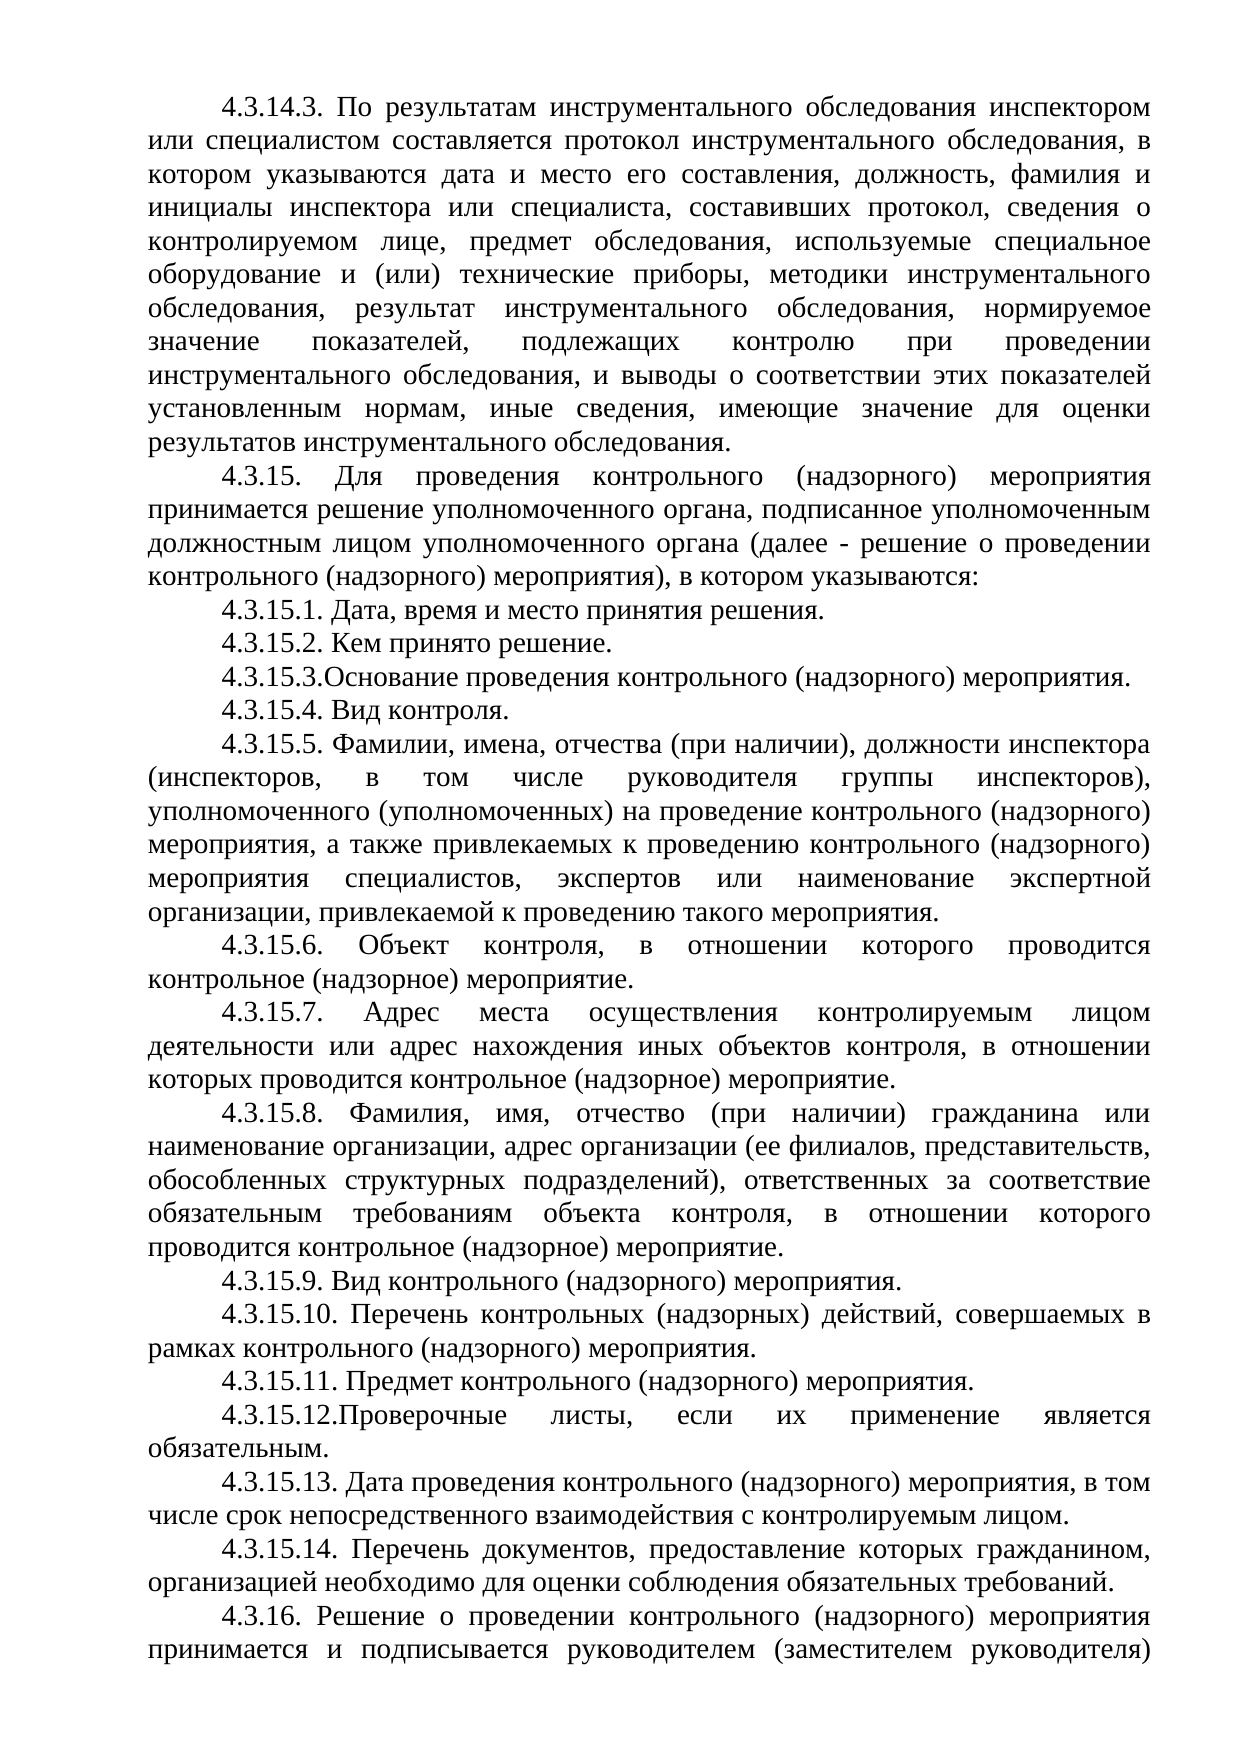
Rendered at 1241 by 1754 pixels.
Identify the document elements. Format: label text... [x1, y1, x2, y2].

text 4.3.15.6. Объект контроля, в отношении которого проводится контрольное (надзорное) мероприятие. [148, 927, 1152, 994]
text 4.3.15.11. Предмет контрольного (надзорного) мероприятия. [148, 1363, 1152, 1397]
text 4.3.15.12.Проверочные листы, если их применение является обязательным. [148, 1397, 1152, 1464]
text 4.3.15.14. Перечень документов, предоставление которых гражданином, организацией необходимо для оценки соблюдения обязательных требований. [148, 1531, 1152, 1598]
text 4.3.14.3. По результатам инструментального обследования инспектором или специалистом составляется протокол инструментального обследования, в котором указываются дата и место его составления, должность, фамилия и инициалы инспектора или специалиста, составивших протокол, сведения о контролируемом лице, предмет обследования, используемые специальное оборудование и (или) технические приборы, методики инструментального обследования, результат инструментального обследования, нормируемое значение показателей, подлежащих контролю при проведении инструментального обследования, и выводы о соответствии этих показателей установленным нормам, иные сведения, имеющие значение для оценки результатов инструментального обследования. [148, 89, 1152, 458]
text 4.3.15.1. Дата, время и место принятия решения. [148, 592, 1152, 625]
text 4.3.15.5. Фамилии, имена, отчества (при наличии), должности инспектора (инспекторов, в том числе руководителя группы инспекторов), уполномоченного (уполномоченных) на проведение контрольного (надзорного) мероприятия, а также привлекаемых к проведению контрольного (надзорного) мероприятия специалистов, экспертов или наименование экспертной организации, привлекаемой к проведению такого мероприятия. [148, 726, 1152, 927]
text 4.3.15.4. Вид контроля. [148, 692, 1152, 726]
text 4.3.15.10. Перечень контрольных (надзорных) действий, совершаемых в рамках контрольного (надзорного) мероприятия. [148, 1296, 1152, 1363]
text 4.3.15.9. Вид контрольного (надзорного) мероприятия. [148, 1263, 1152, 1296]
text 4.3.15.2. Кем принято решение. [148, 625, 1152, 659]
text 4.3.15.3.Основание проведения контрольного (надзорного) мероприятия. [148, 659, 1152, 692]
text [148, 1598, 1152, 1665]
text 4.3.15.7. Адрес места осуществления контролируемым лицом деятельности или адрес нахождения иных объектов контроля, в отношении которых проводится контрольное (надзорное) мероприятие. [148, 994, 1152, 1095]
text 4.3.15.13. Дата проведения контрольного (надзорного) мероприятия, в том числе срок непосредственного взаимодействия с контролируемым лицом. [148, 1464, 1152, 1531]
text 4.3.15.8. Фамилия, имя, отчество (при наличии) гражданина или наименование организации, адрес организации (ее филиалов, представительств, обособленных структурных подразделений), ответственных за соответствие обязательным требованиям объекта контроля, в отношении которого проводится контрольное (надзорное) мероприятие. [148, 1095, 1152, 1263]
text 4.3.15. Для проведения контрольного (надзорного) мероприятия принимается решение уполномоченного органа, подписанное уполномоченным должностным лицом уполномоченного органа (далее - решение о проведении контрольного (надзорного) мероприятия), в котором указываются: [148, 458, 1152, 592]
